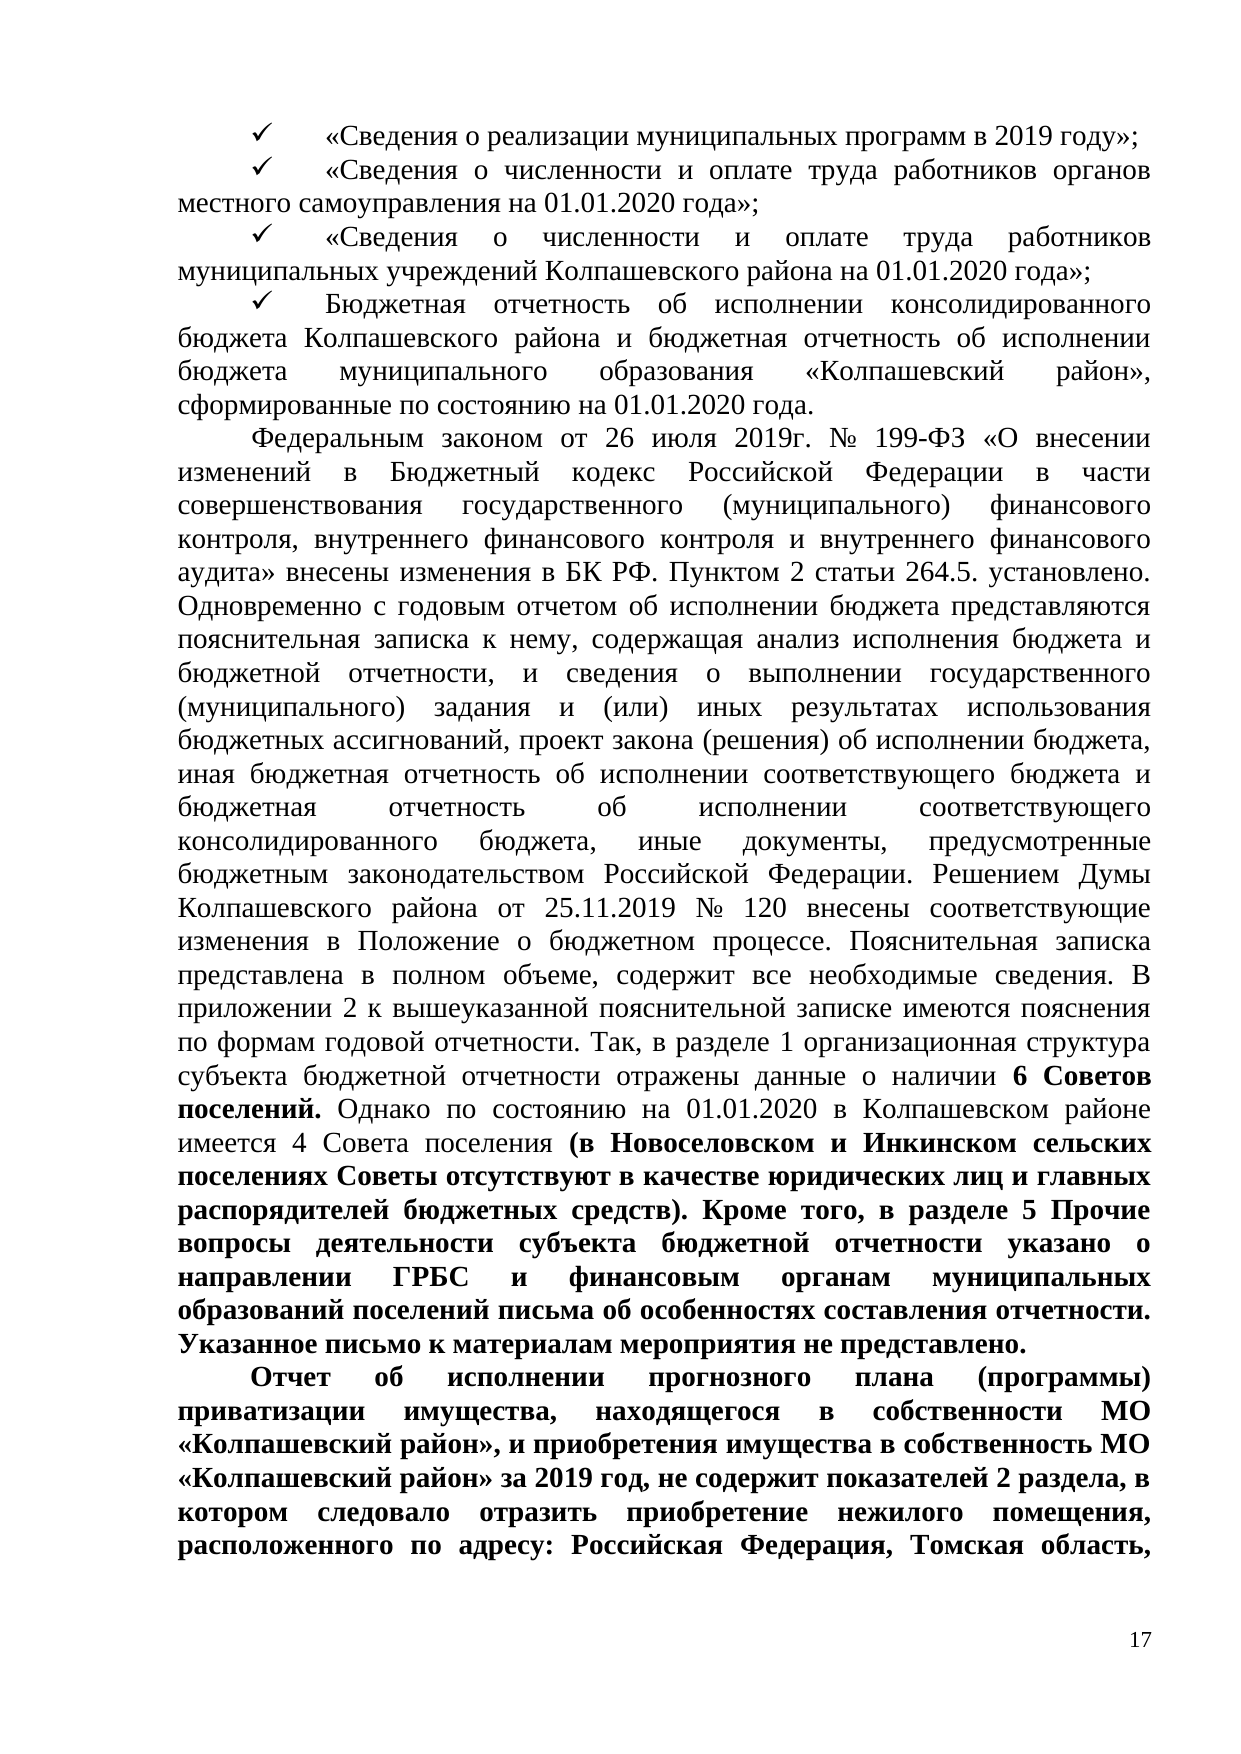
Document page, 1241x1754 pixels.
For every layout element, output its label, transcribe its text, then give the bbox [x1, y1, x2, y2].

list «Сведения о численности и оплате труда работников муниципальных учреждений Колпашевского района на 01.01.2020 года»; [177, 219, 1152, 286]
list «Сведения о реализации муниципальных программ в 2019 году»; [177, 118, 1152, 152]
list «Сведения о численности и оплате труда работников органов местного самоуправления на 01.01.2020 года»; [177, 152, 1152, 219]
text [177, 1359, 1152, 1561]
text Федеральным законом от 26 июля 2019г. № 199-ФЗ «О внесении изменений в Бюджетный кодекс Российской Федерации в части совершенствования государственного (муниципального) финансового контроля, внутреннего финансового контроля и внутреннего финансового аудита» внесены изменения в БК РФ. Пунктом 2 статьи 264.5. установлено. Одновременно с годовым отчетом об исполнении бюджета представляются пояснительная записка к нему, содержащая анализ исполнения бюджета и бюджетной отчетности, и сведения о выполнении государственного (муниципального) задания и (или) иных результатах использования бюджетных ассигнований, проект закона (решения) об исполнении бюджета, иная бюджетная отчетность об исполнении соответствующего бюджета и бюджетная отчетность об исполнении соответствующего консолидированного бюджета, иные документы, предусмотренные бюджетным законодательством Российской Федерации. Решением Думы Колпашевского района от 25.11.2019 № 120 внесены соответствующие изменения в Положение о бюджетном процессе. Пояснительная записка представлена в полном объеме, содержит все необходимые сведения. В приложении 2 к вышеуказанной пояснительной записке имеются пояснения по формам годовой отчетности. Так, в разделе 1 организационная структура субъекта бюджетной отчетности отражены данные о наличии 6 Советов поселений. Однако по состоянию на 01.01.2020 в Колпашевском районе имеется 4 Совета поселения (в Новоселовском и Инкинском сельских поселениях Советы отсутствуют в качестве юридических лиц и главных распорядителей бюджетных средств). Кроме того, в разделе 5 Прочие вопросы деятельности субъекта бюджетной отчетности указано о направлении ГРБС и финансовым органам муниципальных образований поселений письма об особенностях составления отчетности. Указанное письмо к материалам мероприятия не представлено. [177, 420, 1152, 1359]
list Бюджетная отчетность об исполнении консолидированного бюджета Колпашевского района и бюджетная отчетность об исполнении бюджета муниципального образования «Колпашевский район», сформированные по состоянию на 01.01.2020 года. [177, 286, 1152, 420]
